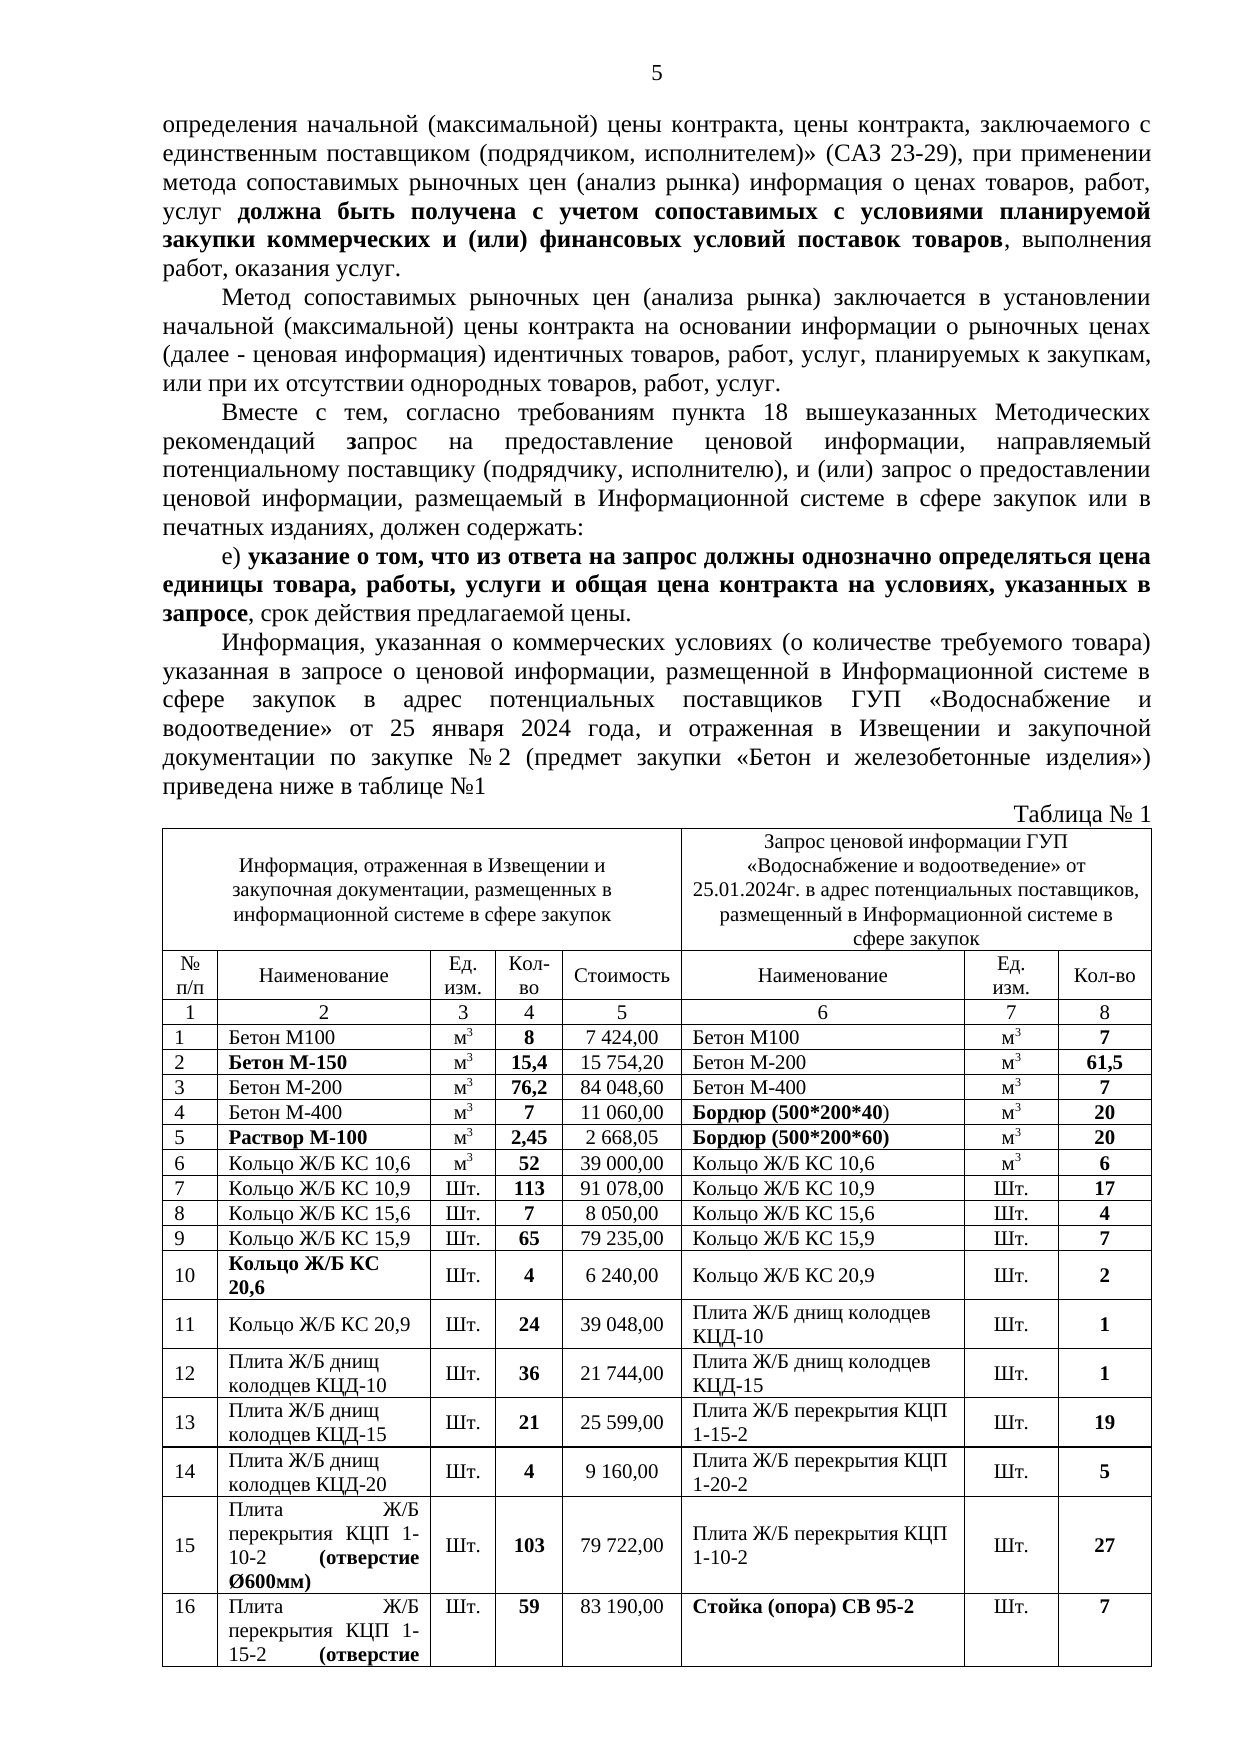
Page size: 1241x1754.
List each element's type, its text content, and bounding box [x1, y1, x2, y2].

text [162, 109, 1152, 282]
table_cell 2 [1059, 1251, 1151, 1299]
table_cell Бетон М-200 [682, 1050, 964, 1074]
table_cell 7 [1059, 1226, 1151, 1250]
table_cell 8 [496, 1025, 562, 1049]
table_cell Кольцо Ж/Б КС 20,9 [218, 1300, 430, 1348]
table_cell Ед. изм. [431, 951, 495, 999]
table_cell 6 240,00 [563, 1251, 681, 1299]
table_cell № п/п [163, 951, 217, 999]
table_cell Наименование [682, 951, 964, 999]
table_cell Кольцо Ж/Б КС 10,6 [218, 1150, 430, 1174]
table_cell Кольцо Ж/Б КС 15,6 [218, 1201, 430, 1225]
table_cell м3 [965, 1100, 1058, 1124]
table_cell Кольцо Ж/Б КС 15,9 [218, 1226, 430, 1250]
table_cell м3 [431, 1050, 495, 1074]
table_cell 6 [1059, 1150, 1151, 1174]
table_header Запрос ценовой информации ГУП «Водоснабжение и водоотведение» от 25.01.2024г. в адрес потенциальных поставщиков, размещенный в Информационной системе в сфере закупок [682, 829, 1151, 949]
table_cell 6 [163, 1150, 217, 1174]
table_cell Шт. [431, 1201, 495, 1225]
table_cell 103 [496, 1497, 562, 1593]
table_cell Кольцо Ж/Б КС 10,6 [682, 1150, 964, 1174]
table_cell 1 [1059, 1349, 1151, 1397]
table_cell 4 [1059, 1201, 1151, 1225]
table_cell Плита Ж/Б днищ колодцев КЦД-20 [218, 1448, 430, 1496]
table_cell м3 [431, 1075, 495, 1099]
table_cell м3 [965, 1150, 1058, 1174]
table_cell Кольцо Ж/Б КС 15,9 [682, 1226, 964, 1250]
table_cell Шт. [965, 1349, 1058, 1397]
table_cell 2 [163, 1050, 217, 1074]
table_cell Шт. [965, 1251, 1058, 1299]
table_cell 7 424,00 [563, 1025, 681, 1049]
table_cell Шт. [965, 1448, 1058, 1496]
table_cell 1 [163, 1000, 217, 1024]
table_cell 36 [496, 1349, 562, 1397]
table_cell 4 [496, 1251, 562, 1299]
table_cell Плита Ж/Б перекрытия КЦП 1-20-2 [682, 1448, 964, 1496]
table_cell 5 [563, 1000, 681, 1024]
table_cell Шт. [965, 1300, 1058, 1348]
table_cell 21 744,00 [563, 1349, 681, 1397]
table_cell 61,5 [1059, 1050, 1151, 1074]
table_cell Бордюр (500*200*60) [682, 1125, 964, 1149]
table_cell Кольцо Ж/Б КС 10,9 [218, 1176, 430, 1199]
table_cell 7 [1059, 1025, 1151, 1049]
table_cell Шт. [431, 1398, 495, 1446]
table_cell Плита Ж/Б перекрытия КЦП 1-15-2 (отверстие Ø600мм) [218, 1594, 430, 1666]
table_cell 5 [163, 1125, 217, 1149]
table_cell Бетон М-400 [218, 1100, 430, 1124]
table_cell 4 [163, 1100, 217, 1124]
table_cell 12 [163, 1349, 217, 1397]
table_cell 6 [682, 1000, 964, 1024]
table_cell 8 [163, 1201, 217, 1225]
table_cell 7 [496, 1201, 562, 1225]
table_cell Бетон М-200 [218, 1075, 430, 1099]
table_cell 83 190,00 [563, 1594, 681, 1666]
table_cell 15,4 [496, 1050, 562, 1074]
table_cell Шт. [965, 1497, 1058, 1593]
table_cell Кол-во [1059, 951, 1151, 999]
table_cell Шт. [431, 1226, 495, 1250]
table_cell Бетон М100 [682, 1025, 964, 1049]
table_cell 8 [1059, 1000, 1151, 1024]
table_cell м3 [965, 1125, 1058, 1149]
table_cell Шт. [431, 1300, 495, 1348]
table_cell 39 048,00 [563, 1300, 681, 1348]
table_cell Ед. изм. [965, 951, 1058, 999]
table_cell 25 599,00 [563, 1398, 681, 1446]
table_cell Стойка (опора) СВ 95-2 [682, 1594, 964, 1666]
table_cell 8 050,00 [563, 1201, 681, 1225]
table_cell Шт. [431, 1448, 495, 1496]
table_cell 14 [163, 1448, 217, 1496]
table_cell 21 [496, 1398, 562, 1446]
table_cell 7 [965, 1000, 1058, 1024]
table_cell Шт. [431, 1497, 495, 1593]
table_cell Шт. [431, 1176, 495, 1199]
table_cell 13 [163, 1398, 217, 1446]
table_cell 76,2 [496, 1075, 562, 1099]
table_cell 5 [1059, 1448, 1151, 1496]
table_cell м3 [431, 1150, 495, 1174]
table_cell м3 [431, 1100, 495, 1124]
table_cell 15 754,20 [563, 1050, 681, 1074]
table_cell 15 [163, 1497, 217, 1593]
table_cell 4 [496, 1000, 562, 1024]
table_cell 16 [163, 1594, 217, 1666]
table_cell 91 078,00 [563, 1176, 681, 1199]
table_cell Плита Ж/Б днищ колодцев КЦД-10 [218, 1349, 430, 1397]
table_cell Плита Ж/Б перекрытия КЦП 1-10-2 (отверстие Ø600мм) [218, 1497, 430, 1593]
table_cell 17 [1059, 1176, 1151, 1199]
table_cell 3 [163, 1075, 217, 1099]
table_cell Плита Ж/Б днищ колодцев КЦД-10 [682, 1300, 964, 1348]
table_cell Кольцо Ж/Б КС 20,9 [682, 1251, 964, 1299]
table_cell Стоимость [563, 951, 681, 999]
text е) указание о том, что из ответа на запрос должны однозначно определяться цена единицы товара, работы, услуги и общая цена контракта на условиях, указанных в запросе, срок действия предлагаемой цены. [162, 541, 1152, 627]
table_cell 52 [496, 1150, 562, 1174]
table_cell 65 [496, 1226, 562, 1250]
table_cell Шт. [431, 1594, 495, 1666]
table_cell м3 [431, 1125, 495, 1149]
table_cell 11 060,00 [563, 1100, 681, 1124]
table_cell 20 [1059, 1125, 1151, 1149]
table_cell м3 [965, 1050, 1058, 1074]
table_cell Бетон М-400 [682, 1075, 964, 1099]
table_cell 2,45 [496, 1125, 562, 1149]
table_cell Раствор М-100 [218, 1125, 430, 1149]
table_cell Наименование [218, 951, 430, 999]
table_cell 2 668,05 [563, 1125, 681, 1149]
table_cell Бетон М-150 [218, 1050, 430, 1074]
table_cell 3 [431, 1000, 495, 1024]
table_cell Шт. [965, 1201, 1058, 1225]
table_cell 24 [496, 1300, 562, 1348]
table_cell Бетон М100 [218, 1025, 430, 1049]
table_cell 20 [1059, 1100, 1151, 1124]
table_cell Кольцо Ж/Б КС 15,6 [682, 1201, 964, 1225]
table_cell 7 [1059, 1075, 1151, 1099]
table_cell Бордюр (500*200*40) [682, 1100, 964, 1124]
table_cell 1 [1059, 1300, 1151, 1348]
text Метод сопоставимых рыночных цен (анализа рынка) заключается в установлении начальной (максимальной) цены контракта на основании информации о рыночных ценах (далее - ценовая информация) идентичных товаров, работ, услуг, планируемых к закупкам, или при их отсутствии однородных товаров, работ, услуг. [162, 282, 1152, 397]
table_cell 84 048,60 [563, 1075, 681, 1099]
table_cell 10 [163, 1251, 217, 1299]
table_cell Шт. [965, 1226, 1058, 1250]
table_cell 9 [163, 1226, 217, 1250]
table_cell м3 [965, 1075, 1058, 1099]
table_cell Плита Ж/Б перекрытия КЦП 1-10-2 [682, 1497, 964, 1593]
table_cell 11 [163, 1300, 217, 1348]
table_cell 7 [163, 1176, 217, 1199]
table_cell 27 [1059, 1497, 1151, 1593]
table_cell Шт. [431, 1349, 495, 1397]
table_cell 113 [496, 1176, 562, 1199]
table_cell Плита Ж/Б днищ колодцев КЦД-15 [218, 1398, 430, 1446]
table_cell 19 [1059, 1398, 1151, 1446]
table_cell Шт. [965, 1594, 1058, 1666]
table_cell Кольцо Ж/Б КС 10,9 [682, 1176, 964, 1199]
table_cell м3 [431, 1025, 495, 1049]
table_cell Шт. [965, 1398, 1058, 1446]
table_cell Шт. [431, 1251, 495, 1299]
table_header Информация, отраженная в Извещении и закупочная документации, размещенных в информационной системе в сфере закупок [163, 829, 681, 949]
text Вместе с тем, согласно требованиям пункта 18 вышеуказанных Методических рекомендаций запрос на предоставление ценовой информации, направляемый потенциальному поставщику (подрядчику, исполнителю), и (или) запрос о предоставлении ценовой информации, размещаемый в Информационной системе в сфере закупок или в печатных изданиях, должен содержать: [162, 397, 1152, 541]
table_cell Кольцо Ж/Б КС 20,6 [218, 1251, 430, 1299]
table_cell Шт. [965, 1176, 1058, 1199]
table_cell м3 [965, 1025, 1058, 1049]
table_cell 79 235,00 [563, 1226, 681, 1250]
table_cell 9 160,00 [563, 1448, 681, 1496]
table_cell 7 [496, 1100, 562, 1124]
table_cell 4 [496, 1448, 562, 1496]
text Информация, указанная о коммерческих условиях (о количестве требуемого товара) указанная в запросе о ценовой информации, размещенной в Информационной системе в сфере закупок в адрес потенциальных поставщиков ГУП «Водоснабжение и водоотведение» от 25 января 2024 года, и отраженная в Извещении и закупочной документации по закупке № 2 (предмет закупки «Бетон и железобетонные изделия») приведена ниже в таблице №1 [162, 627, 1152, 799]
table_cell Кол-во [496, 951, 562, 999]
table_cell 7 [1059, 1594, 1151, 1666]
table_cell 79 722,00 [563, 1497, 681, 1593]
table_cell 2 [218, 1000, 430, 1024]
table_cell 1 [163, 1025, 217, 1049]
table_cell 59 [496, 1594, 562, 1666]
table_cell 39 000,00 [563, 1150, 681, 1174]
text Таблица № 1 [162, 799, 1152, 828]
table_cell Плита Ж/Б днищ колодцев КЦД-15 [682, 1349, 964, 1397]
table_cell Плита Ж/Б перекрытия КЦП 1-15-2 [682, 1398, 964, 1446]
